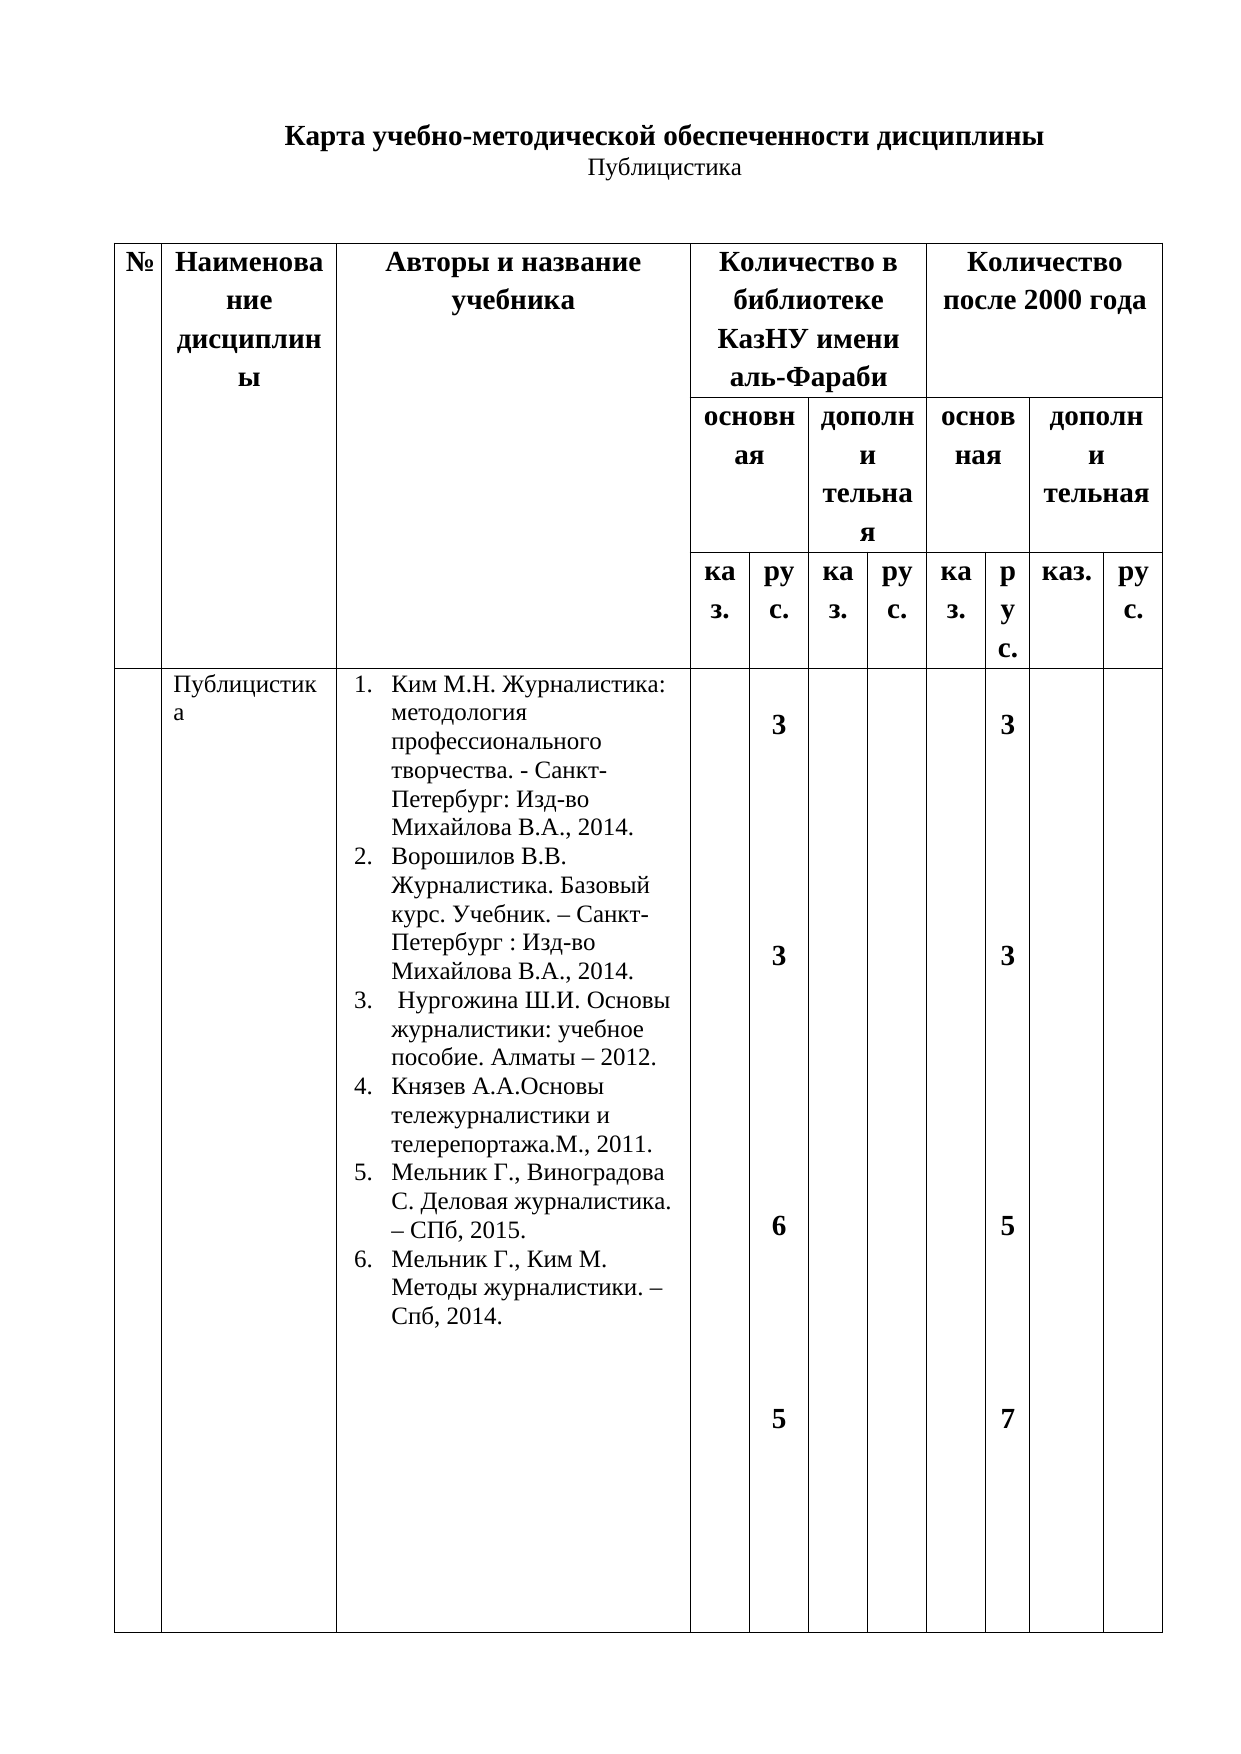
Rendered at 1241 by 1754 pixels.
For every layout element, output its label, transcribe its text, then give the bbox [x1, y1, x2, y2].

table_cell [1104, 669, 1162, 1632]
table_cell каз. [1030, 553, 1103, 668]
table_cell рус. [868, 553, 926, 668]
table_cell [115, 669, 161, 1632]
table_cell основная [691, 398, 808, 552]
table_header Количество после 2000 года [927, 244, 1162, 397]
table_header Количество в библиотеке КазНУ имени аль-Фараби [691, 244, 926, 397]
table_header № [115, 244, 161, 668]
table_cell дополни тельная [809, 398, 926, 552]
table_cell рус. [1104, 553, 1162, 668]
table_cell [1030, 669, 1103, 1632]
table_cell [809, 669, 867, 1632]
table_cell Публицистика [162, 669, 336, 1632]
table_cell [691, 669, 749, 1632]
table_cell Ким М.Н. Журналистика: методология профессионального творчества. - Санкт-Петербург: Изд-во Михайлова В.А., 2014. Ворошилов В.В. Журналистика. Базовый курс. Учебник. – Санкт- Петербург : Изд-во Михайлова В.А., 2014. Нургожина Ш.И. Основы журналистики: учебное пособие. Алматы – 2012. Князев А.А.Основы тележурналистики и телерепортажа.М., 2011. Мельник Г., Виноградова С. Деловая журналистика. – СПб, 2015. Мельник Г., Ким М. Методы журналистики. – Спб, 2014. [337, 669, 690, 1632]
table_cell [868, 669, 926, 1632]
table_cell 3 3 6 5 [750, 669, 808, 1632]
table_cell основная [927, 398, 1029, 552]
table_header Авторы и название учебника [337, 244, 690, 668]
table_cell [927, 669, 985, 1632]
text Карта учебно-методической обеспеченности дисциплины [177, 118, 1152, 152]
table_header Наименование дисциплины [162, 244, 336, 668]
table_cell каз. [927, 553, 985, 668]
table_cell 3 3 5 7 [986, 669, 1029, 1632]
table_cell каз. [691, 553, 749, 668]
table_cell рус. [750, 553, 808, 668]
text Публицистика [177, 152, 1152, 180]
table_cell рус. [986, 553, 1029, 668]
table_cell каз. [809, 553, 867, 668]
table_cell дополни тельная [1030, 398, 1162, 552]
